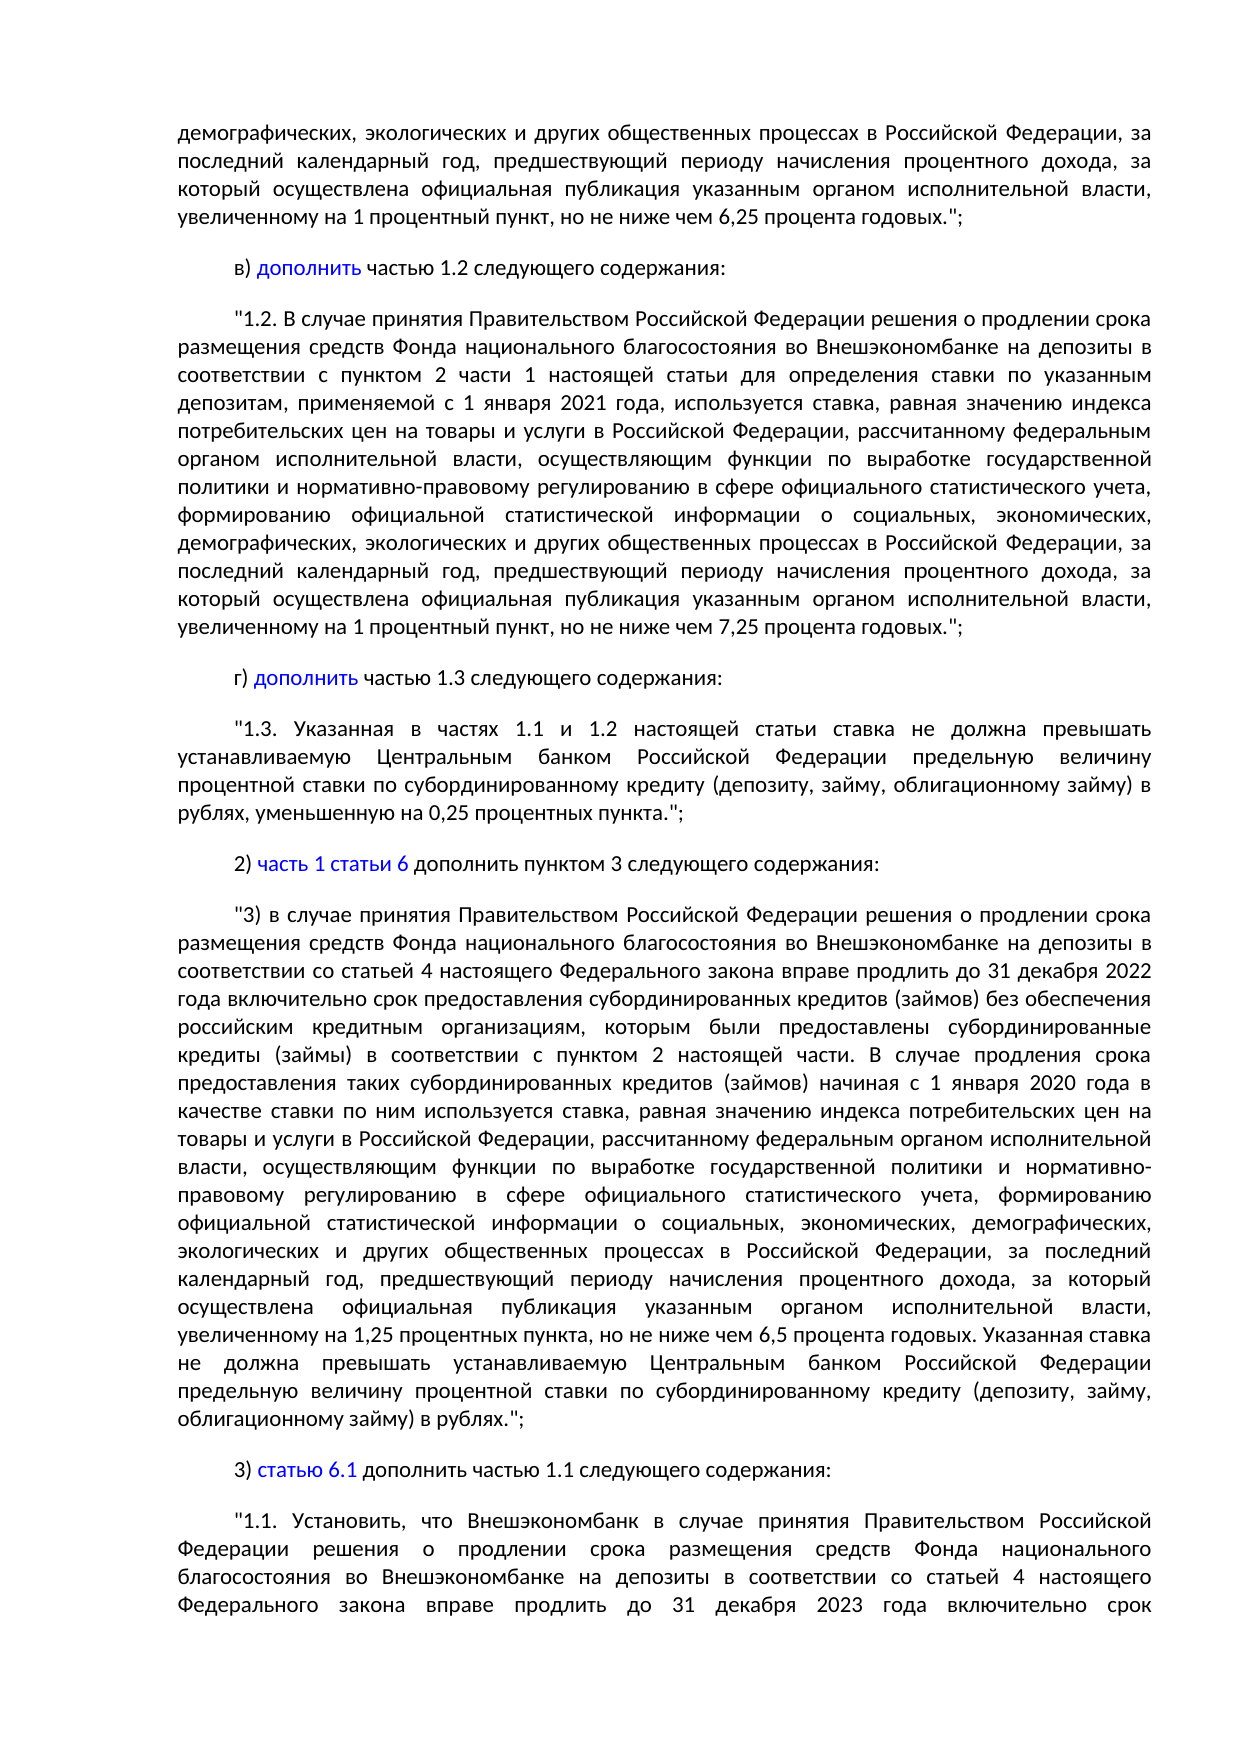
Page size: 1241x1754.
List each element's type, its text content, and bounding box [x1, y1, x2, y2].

text в) дополнить частью 1.2 следующего содержания: [177, 253, 1152, 281]
text "3) в случае принятия Правительством Российской Федерации решения о продлении срока размещения средств Фонда национального благосостояния во Внешэкономбанке на депозиты в соответствии со статьей 4 настоящего Федерального закона вправе продлить до 31 декабря 2022 года включительно срок предоставления субординированных кредитов (займов) без обеспечения российским кредитным организациям, которым были предоставлены субординированные кредиты (займы) в соответствии с пунктом 2 настоящей части. В случае продления срока предоставления таких субординированных кредитов (займов) начиная с 1 января 2020 года в качестве ставки по ним используется ставка, равная значению индекса потребительских цен на товары и услуги в Российской Федерации, рассчитанному федеральным органом исполнительной власти, осуществляющим функции по выработке государственной политики и нормативно-правовому регулированию в сфере официального статистического учета, формированию официальной статистической информации о социальных, экономических, демографических, экологических и других общественных процессах в Российской Федерации, за последний календарный год, предшествующий периоду начисления процентного дохода, за который осуществлена официальная публикация указанным органом исполнительной власти, увеличенному на 1,25 процентных пункта, но не ниже чем 6,5 процента годовых. Указанная ставка не должна превышать устанавливаемую Центральным банком Российской Федерации предельную величину процентной ставки по субординированному кредиту (депозиту, займу, облигационному займу) в рублях."; [177, 900, 1152, 1432]
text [177, 118, 1152, 230]
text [177, 1506, 1152, 1618]
text 2) часть 1 статьи 6 дополнить пунктом 3 следующего содержания: [177, 849, 1152, 877]
text "1.2. В случае принятия Правительством Российской Федерации решения о продлении срока размещения средств Фонда национального благосостояния во Внешэкономбанке на депозиты в соответствии с пунктом 2 части 1 настоящей статьи для определения ставки по указанным депозитам, применяемой с 1 января 2021 года, используется ставка, равная значению индекса потребительских цен на товары и услуги в Российской Федерации, рассчитанному федеральным органом исполнительной власти, осуществляющим функции по выработке государственной политики и нормативно-правовому регулированию в сфере официального статистического учета, формированию официальной статистической информации о социальных, экономических, демографических, экологических и других общественных процессах в Российской Федерации, за последний календарный год, предшествующий периоду начисления процентного дохода, за который осуществлена официальная публикация указанным органом исполнительной власти, увеличенному на 1 процентный пункт, но не ниже чем 7,25 процента годовых."; [177, 304, 1152, 640]
text г) дополнить частью 1.3 следующего содержания: [177, 663, 1152, 691]
text "1.3. Указанная в частях 1.1 и 1.2 настоящей статьи ставка не должна превышать устанавливаемую Центральным банком Российской Федерации предельную величину процентной ставки по субординированному кредиту (депозиту, займу, облигационному займу) в рублях, уменьшенную на 0,25 процентных пункта."; [177, 714, 1152, 826]
text 3) статью 6.1 дополнить частью 1.1 следующего содержания: [177, 1455, 1152, 1483]
